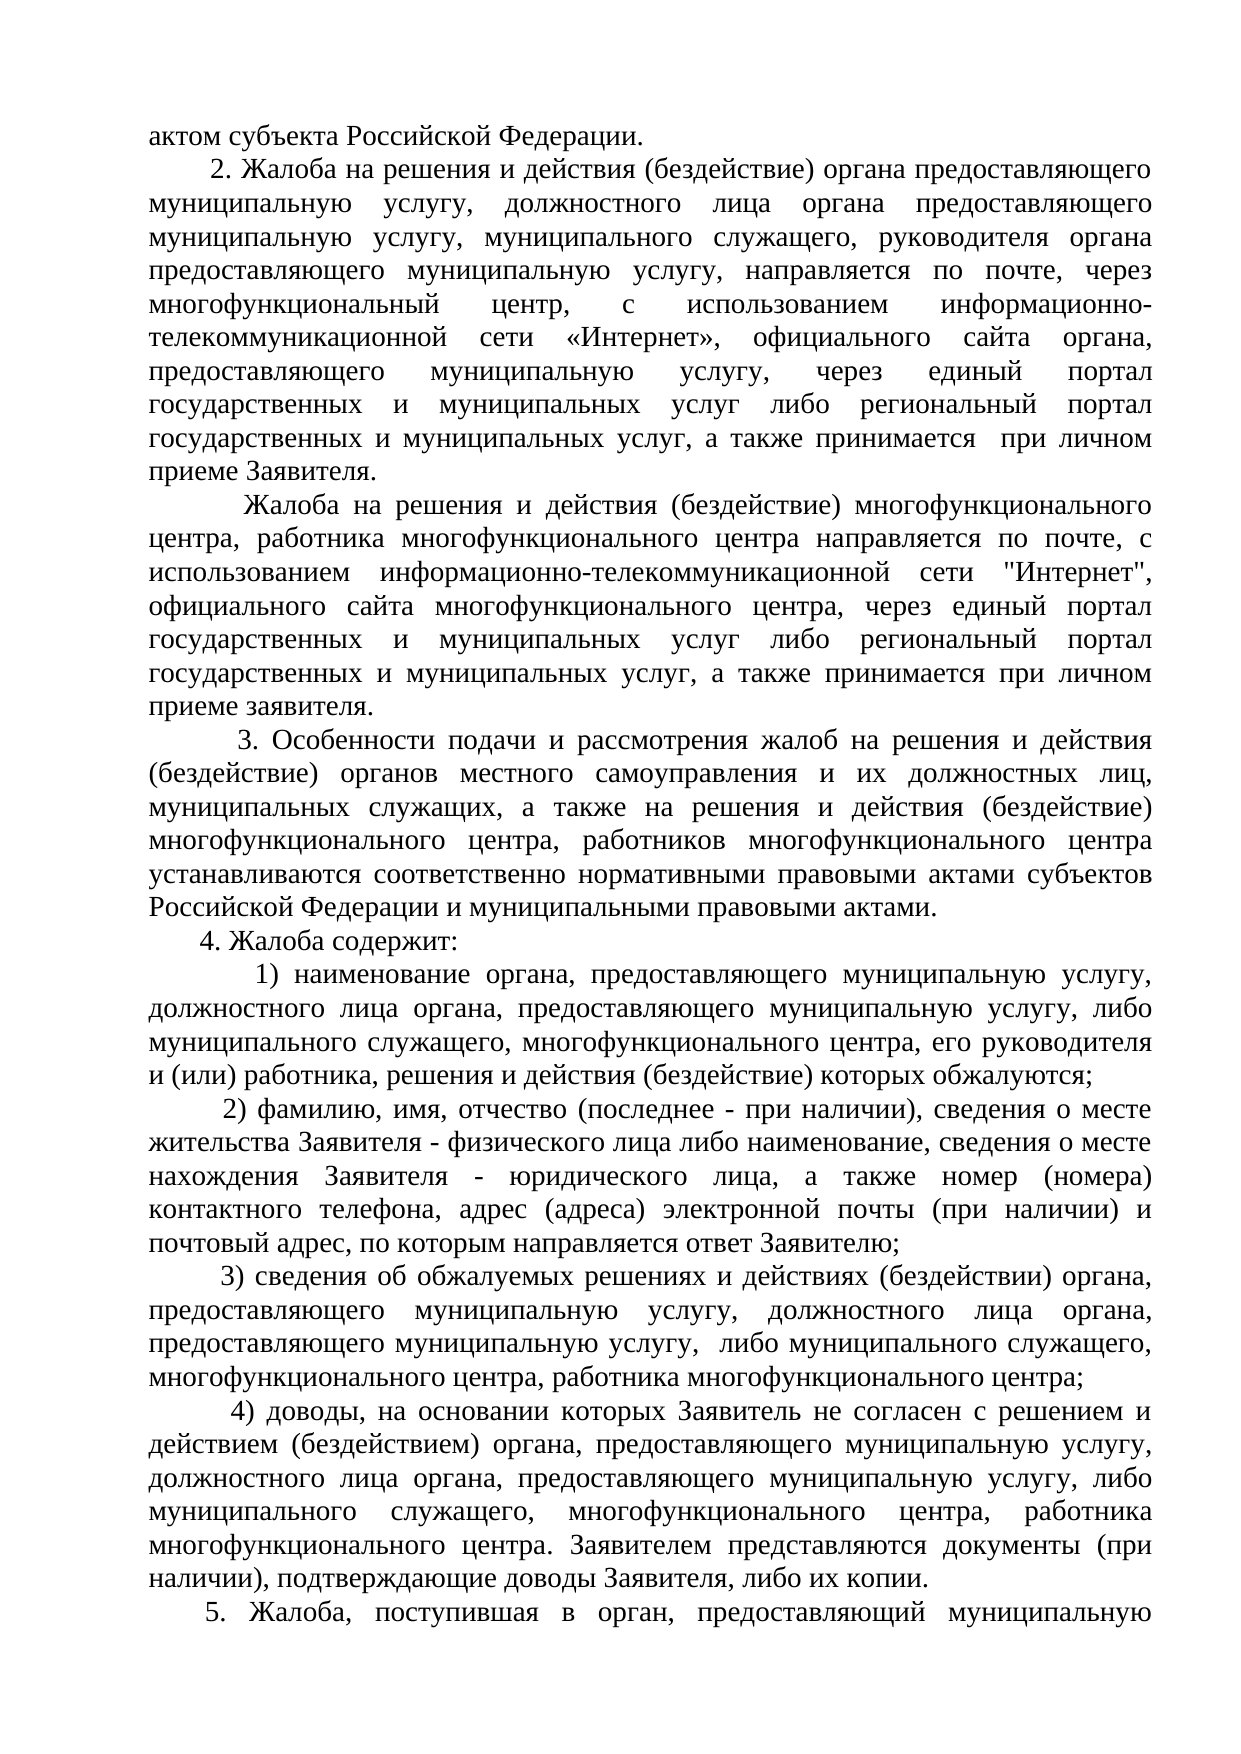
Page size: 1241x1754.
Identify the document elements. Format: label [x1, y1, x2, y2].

table_header [148, 118, 1153, 1627]
